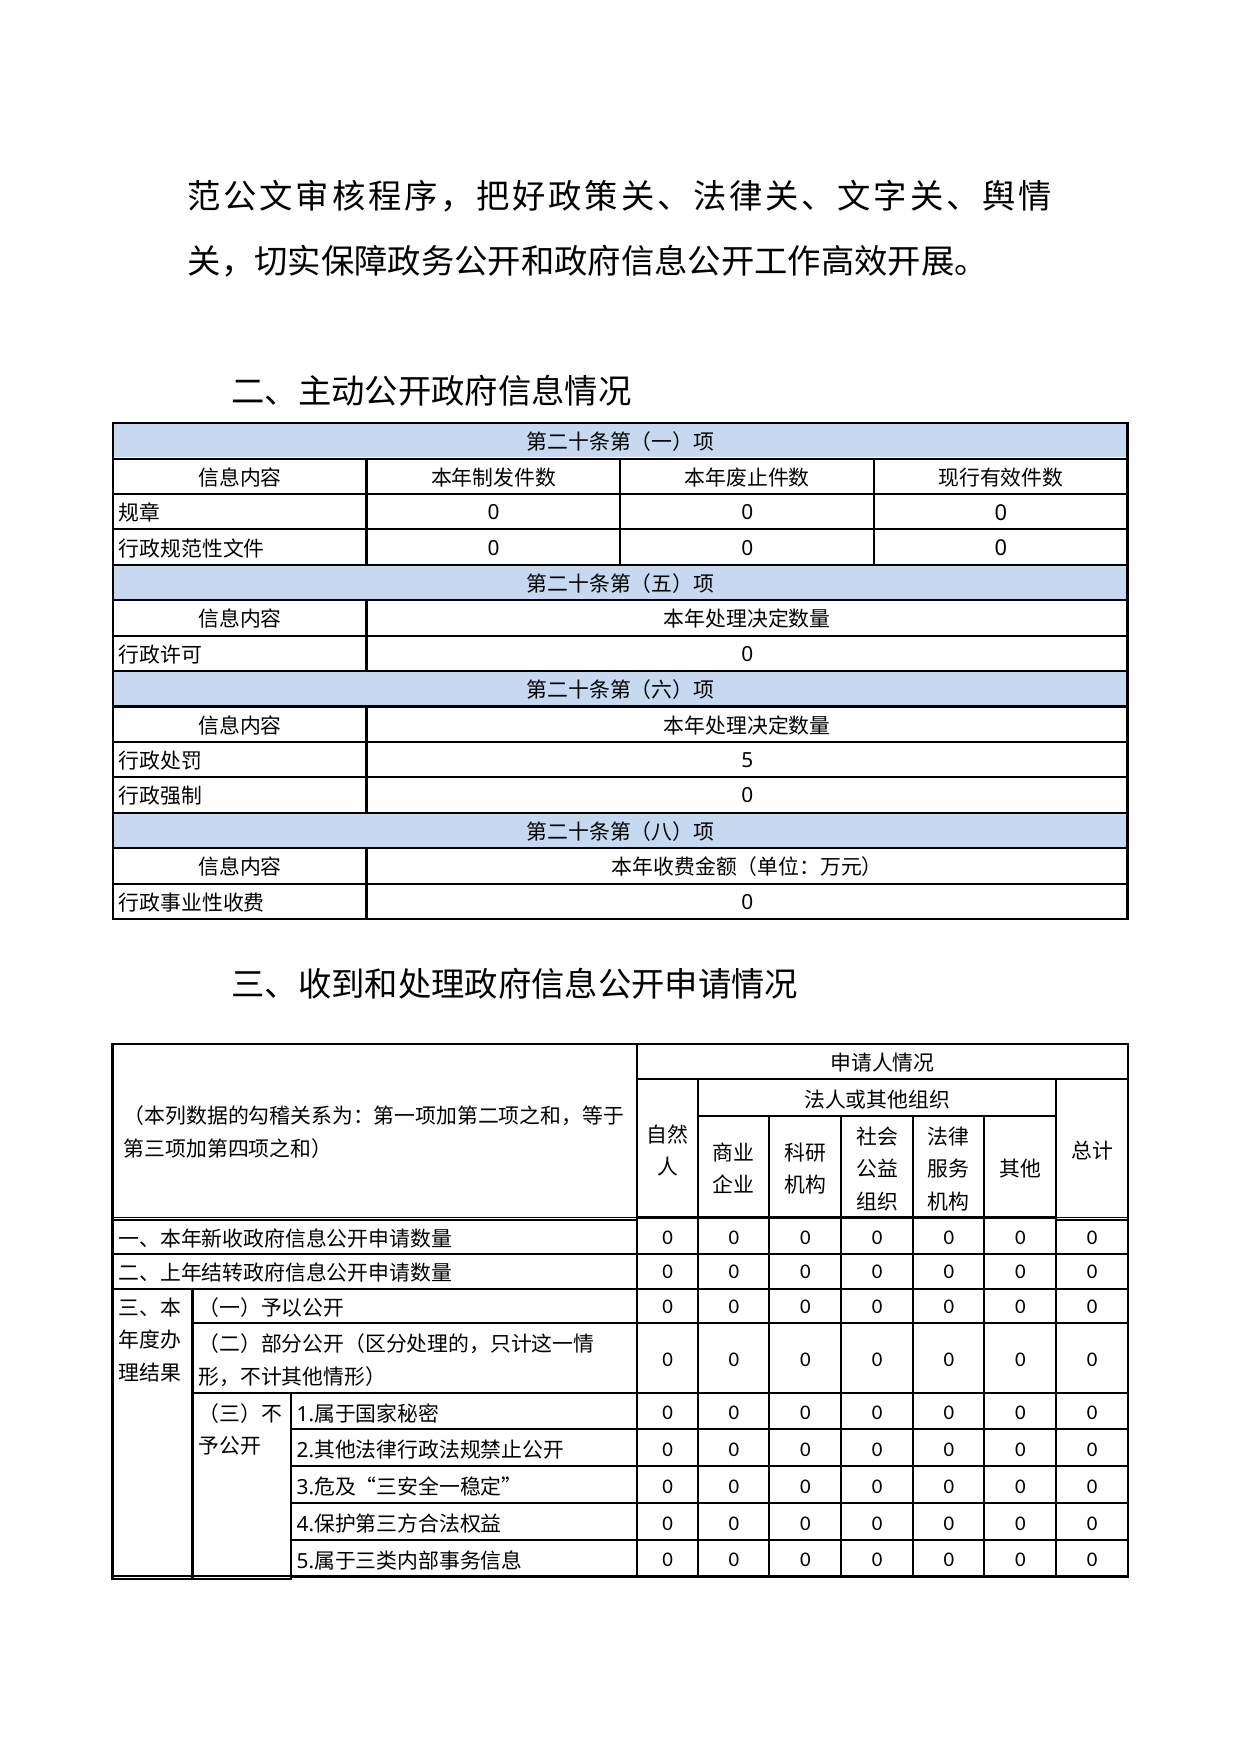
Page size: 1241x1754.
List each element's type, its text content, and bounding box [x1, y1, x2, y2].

table_cell 其他 [985, 1117, 1055, 1216]
table_cell 0 [699, 1394, 768, 1428]
table_cell 0 [1057, 1541, 1127, 1575]
table_cell 本年处理决定数量 [368, 708, 1126, 741]
table_cell 行政事业性收费 [114, 885, 365, 918]
table_cell 0 [914, 1430, 983, 1465]
table_cell 5 [368, 743, 1126, 776]
table_cell 0 [621, 530, 873, 564]
table_cell （三）不予公开 [194, 1394, 290, 1575]
table_cell 本年废止件数 [621, 460, 873, 493]
table_cell 0 [842, 1394, 912, 1428]
table_cell 0 [638, 1504, 697, 1539]
table_cell 规章 [114, 495, 365, 528]
table_cell 自然人 [638, 1080, 697, 1216]
table_cell 信息内容 [114, 601, 365, 634]
table_cell 0 [368, 885, 1126, 918]
table_cell 0 [914, 1324, 983, 1392]
table_cell 本年处理决定数量 [368, 601, 1126, 634]
table_cell 0 [770, 1467, 840, 1502]
table_cell 0 [1057, 1324, 1127, 1392]
table_cell 第二十条第（六）项 [114, 672, 1126, 705]
table_cell 行政许可 [114, 637, 365, 670]
table_cell 0 [842, 1290, 912, 1322]
table_header （本列数据的勾稽关系为：第一项加第二项之和，等于第三项加第四项之和） [114, 1045, 636, 1216]
table_cell 现行有效件数 [875, 460, 1126, 493]
table_cell 0 [368, 530, 619, 564]
table_cell 0 [985, 1430, 1055, 1465]
table_cell 0 [621, 495, 873, 528]
table_cell 0 [914, 1394, 983, 1428]
table_cell 信息内容 [114, 708, 365, 741]
table_cell 0 [1057, 1255, 1127, 1288]
table_cell 0 [638, 1394, 697, 1428]
table_cell 0 [1057, 1290, 1127, 1322]
table_cell 0 [638, 1219, 697, 1253]
table_cell 0 [1057, 1504, 1127, 1539]
table_cell 0 [699, 1430, 768, 1465]
table_cell 0 [368, 495, 619, 528]
table_cell 0 [638, 1430, 697, 1465]
table_cell （一）予以公开 [194, 1290, 636, 1322]
table_cell 0 [842, 1430, 912, 1465]
table_cell 0 [985, 1324, 1055, 1392]
table_cell 5.属于三类内部事务信息 [292, 1541, 636, 1575]
table_cell 法人或其他组织 [699, 1080, 1055, 1114]
table_cell 0 [770, 1219, 840, 1253]
table_cell 信息内容 [114, 460, 365, 493]
table_cell 第二十条第（八）项 [114, 814, 1126, 847]
table_cell 本年收费金额（单位：万元） [368, 849, 1126, 882]
table_cell 0 [842, 1504, 912, 1539]
table_cell 0 [638, 1324, 697, 1392]
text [187, 162, 1053, 292]
table_cell 本年制发件数 [368, 460, 619, 493]
table_cell 0 [770, 1394, 840, 1428]
table_cell 0 [770, 1290, 840, 1322]
table_cell （二）部分公开（区分处理的，只计这一情形，不计其他情形） [194, 1324, 636, 1392]
table_cell 0 [985, 1467, 1055, 1502]
table_cell 0 [699, 1541, 768, 1575]
table_cell 0 [770, 1541, 840, 1575]
table_cell 商业 企业 [699, 1117, 768, 1216]
table_cell 0 [842, 1541, 912, 1575]
table_cell 0 [638, 1290, 697, 1322]
table_cell 0 [1057, 1430, 1127, 1465]
table_cell 0 [914, 1467, 983, 1502]
table_cell 4.保护第三方合法权益 [292, 1504, 636, 1539]
table_cell 0 [914, 1504, 983, 1539]
table_cell 0 [1057, 1394, 1127, 1428]
table_cell 0 [914, 1541, 983, 1575]
table_cell 科研 机构 [770, 1117, 840, 1216]
table_cell 0 [914, 1255, 983, 1288]
table_cell 0 [985, 1394, 1055, 1428]
table_cell 0 [638, 1467, 697, 1502]
table_header 申请人情况 [638, 1045, 1127, 1078]
table_cell 0 [770, 1504, 840, 1539]
table_cell 0 [1057, 1221, 1127, 1253]
table_cell 第二十条第（五）项 [114, 566, 1126, 599]
table_cell 三、本年度办理结果 [114, 1290, 191, 1575]
table_cell 0 [368, 637, 1126, 670]
table_cell 0 [985, 1255, 1055, 1288]
table_cell 0 [875, 530, 1126, 564]
table_cell 0 [842, 1219, 912, 1253]
table_cell 0 [699, 1324, 768, 1392]
table_cell 3.危及“三安全一稳定” [292, 1467, 636, 1502]
table_cell 0 [985, 1541, 1055, 1575]
text 三、收到和处理政府信息公开申请情况 [187, 949, 1053, 1014]
table_cell 0 [699, 1219, 768, 1253]
table_header 第二十条第（一）项 [114, 424, 1126, 457]
table_cell 0 [638, 1255, 697, 1288]
table_cell 2.其他法律行政法规禁止公开 [292, 1430, 636, 1465]
table_cell 0 [842, 1467, 912, 1502]
table_cell 一、本年新收政府信息公开申请数量 [114, 1221, 636, 1253]
table_cell 0 [1057, 1467, 1127, 1502]
table_cell 0 [842, 1324, 912, 1392]
table_cell 行政处罚 [114, 743, 365, 776]
table_cell 0 [699, 1290, 768, 1322]
table_cell 0 [770, 1324, 840, 1392]
table_cell 1.属于国家秘密 [292, 1394, 636, 1428]
table_cell 0 [368, 778, 1126, 812]
table_cell 0 [985, 1219, 1055, 1253]
table_cell 0 [638, 1541, 697, 1575]
table_cell 0 [914, 1219, 983, 1253]
table_cell 0 [914, 1290, 983, 1322]
table_cell 行政强制 [114, 778, 365, 812]
table_cell 0 [699, 1255, 768, 1288]
table_cell 0 [699, 1467, 768, 1502]
table_cell 0 [985, 1290, 1055, 1322]
table_cell 社会公益组织 [842, 1117, 912, 1216]
table_cell 行政规范性文件 [114, 530, 365, 564]
table_cell 二、上年结转政府信息公开申请数量 [114, 1255, 636, 1288]
table_cell 总计 [1057, 1080, 1127, 1216]
text 二、主动公开政府信息情况 [187, 357, 1053, 422]
table_cell 0 [842, 1255, 912, 1288]
table_cell 0 [699, 1504, 768, 1539]
table_cell 0 [875, 495, 1126, 528]
table_cell 0 [770, 1255, 840, 1288]
table_cell 信息内容 [114, 849, 365, 882]
table_cell 0 [985, 1504, 1055, 1539]
table_cell 法律服务机构 [914, 1117, 983, 1216]
table_cell 0 [770, 1430, 840, 1465]
